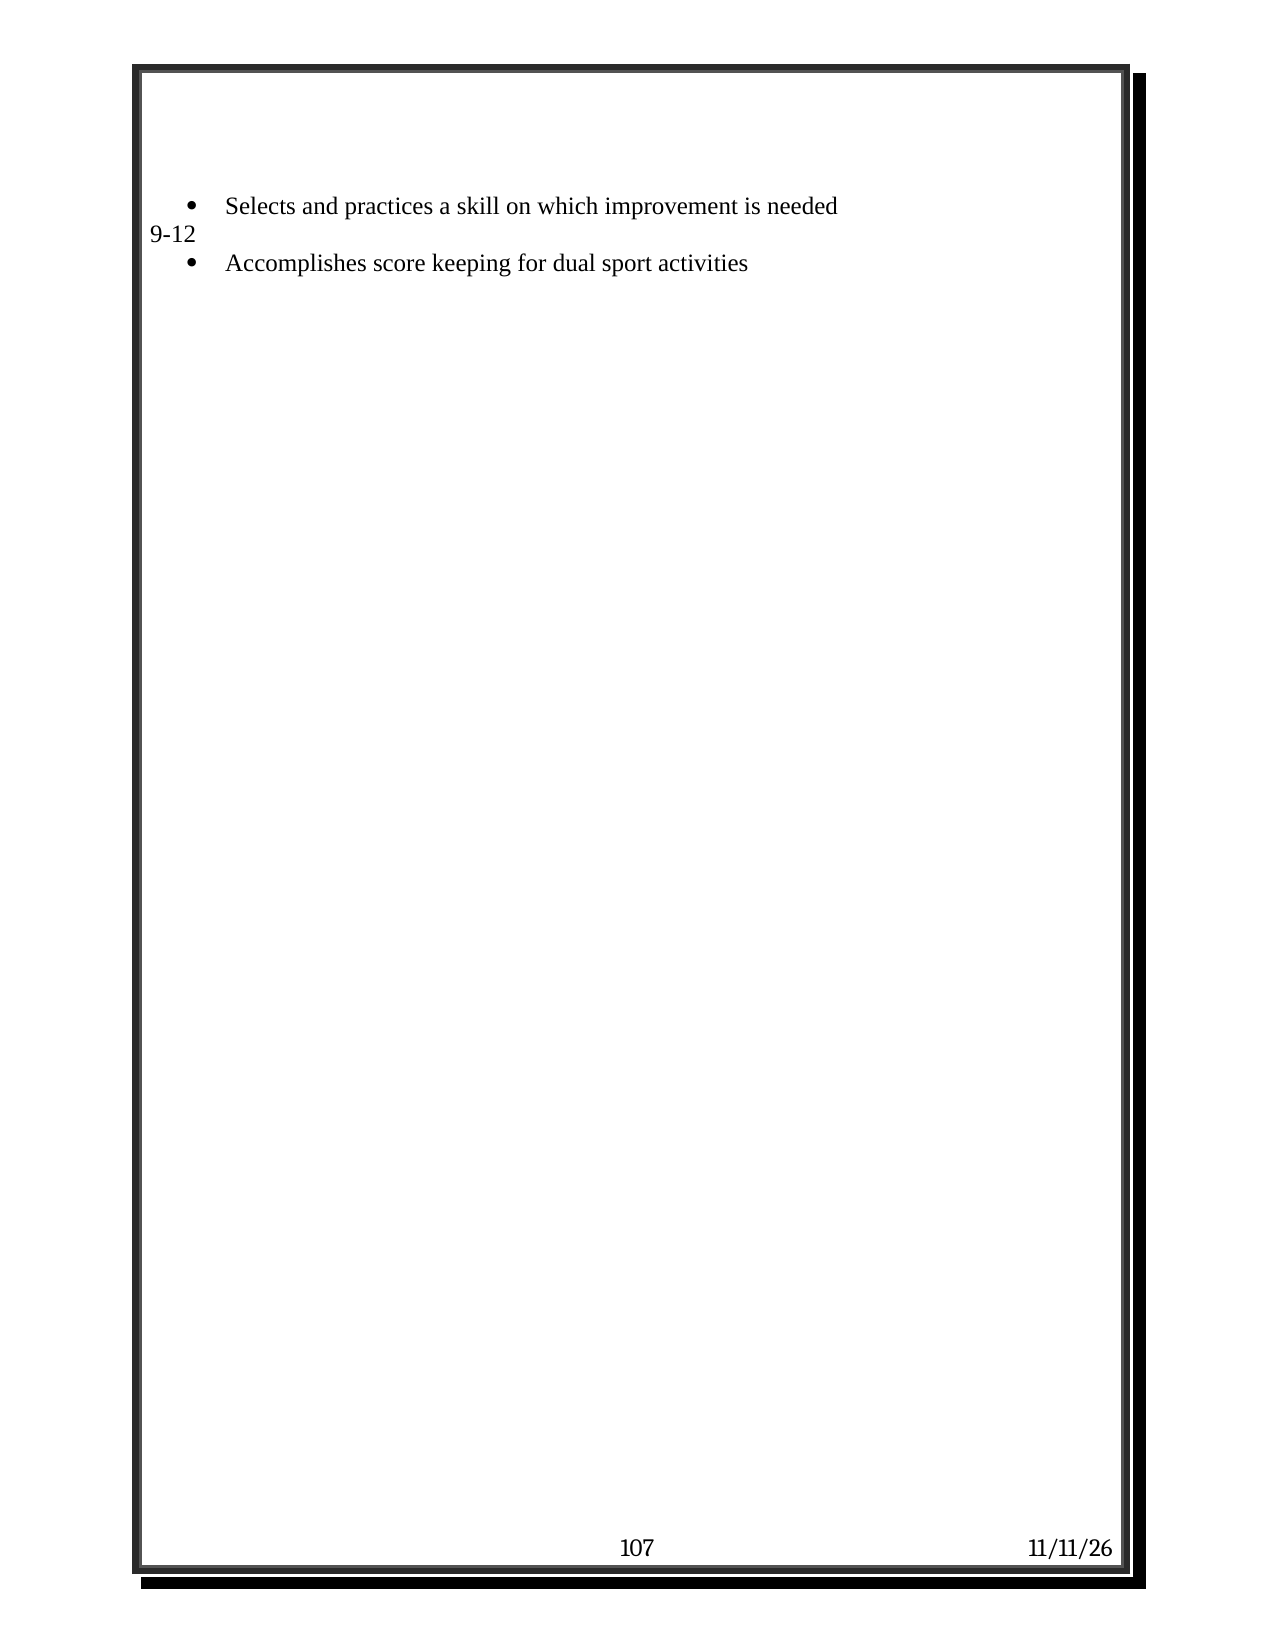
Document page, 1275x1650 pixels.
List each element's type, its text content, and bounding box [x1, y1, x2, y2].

text 9-12 [150, 219, 1112, 248]
list Selects and practices a skill on which improvement is needed [187, 191, 1112, 219]
list Accomplishes score keeping for dual sport activities [187, 248, 1112, 277]
